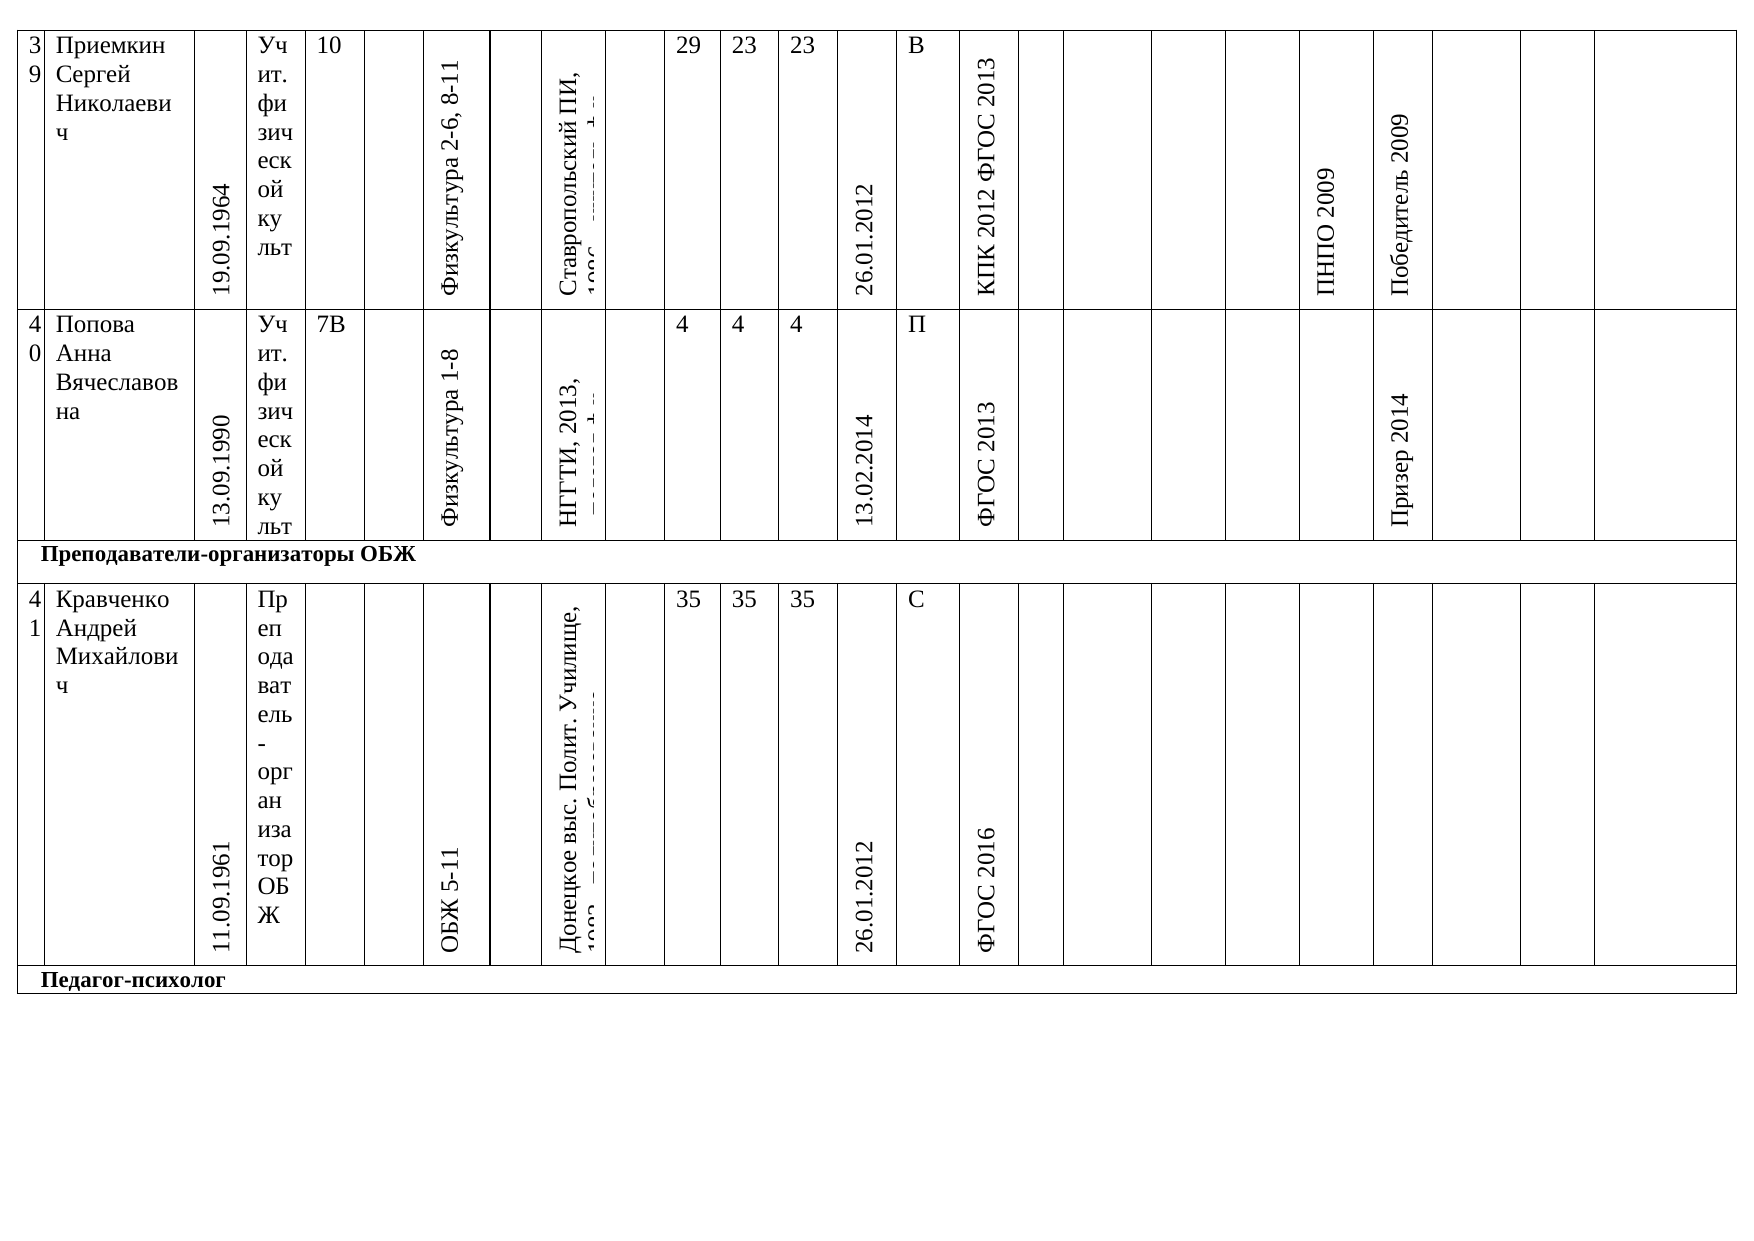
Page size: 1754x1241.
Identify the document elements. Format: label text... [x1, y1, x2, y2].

table_cell Преподаватели-организаторы ОБЖ [18, 541, 1736, 583]
table_cell ОБЖ 5-11 [424, 584, 489, 965]
table_cell С [897, 584, 959, 965]
table_cell [1226, 31, 1299, 308]
table_cell [1595, 31, 1736, 308]
table_cell 23 [779, 31, 837, 308]
table_cell [1019, 584, 1063, 965]
table_cell 4 [721, 310, 778, 539]
table_cell 39 [18, 31, 44, 308]
table_cell В [897, 31, 959, 308]
table_cell 26.01.2012 [838, 31, 896, 308]
table_cell 35 [665, 584, 720, 965]
table_cell [1064, 31, 1151, 308]
table_cell 4 [665, 310, 720, 539]
table_cell 41 [18, 584, 44, 965]
table_cell 40 [18, 310, 44, 539]
table_cell Попова Анна Вячеславовна [45, 310, 194, 539]
table_cell [306, 584, 364, 965]
table_cell 7В [306, 310, 364, 539]
table_cell 13.02.2014 [838, 310, 896, 539]
table_cell [1433, 584, 1520, 965]
table_cell 19.09.1964 [195, 31, 246, 308]
table_cell [365, 310, 423, 539]
table_cell [1300, 584, 1373, 965]
table_cell 13.09.1990 [195, 310, 246, 539]
table_cell [1521, 310, 1594, 539]
table_cell ФГОС 2016 [960, 584, 1018, 965]
table_cell [491, 584, 541, 965]
table_cell [1226, 584, 1299, 965]
table_cell [1152, 584, 1225, 965]
table_cell [606, 31, 664, 308]
table_cell Победитель 2009 [1374, 31, 1432, 308]
table_cell [1019, 31, 1063, 308]
table_cell КПК 2012 ФГОС 2013 [960, 31, 1018, 308]
table_cell 29 [665, 31, 720, 308]
table_cell 23 [721, 31, 778, 308]
table_cell Донецкое выс. Полит. Училище, 1983 «политобразование» [542, 584, 605, 965]
table_cell Физкультура 2-6, 8-11 [424, 31, 489, 308]
table_cell [1374, 584, 1432, 965]
table_cell [1152, 31, 1225, 308]
table_cell [1433, 31, 1520, 308]
table_cell Преподаватель -организатор ОБЖ [247, 584, 305, 965]
table_cell Педагог-психолог [18, 966, 1736, 993]
table_cell 11.09.1961 [195, 584, 246, 965]
table_cell [1152, 310, 1225, 539]
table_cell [247, 31, 305, 308]
table_cell Кравченко Андрей Михайлович [45, 584, 194, 965]
table_cell [606, 584, 664, 965]
table_cell Ставропольский ПИ, 1986, «учитель ф.к.» [542, 31, 605, 308]
table_cell [1521, 584, 1594, 965]
table_cell [365, 31, 423, 308]
table_cell [365, 584, 423, 965]
table_cell Призер 2014 [1374, 310, 1432, 539]
table_cell [1019, 310, 1063, 539]
table_cell [491, 310, 541, 539]
table_cell [1521, 31, 1594, 308]
table_cell [1595, 310, 1736, 539]
table_cell 10 [306, 31, 364, 308]
table_cell ФГОС 2013 [960, 310, 1018, 539]
table_cell [1226, 310, 1299, 539]
table_cell НГГТИ, 2013, «педагог ф.к.» [542, 310, 605, 539]
table_cell Физкультура 1-8 [424, 310, 489, 539]
table_cell 4 [779, 310, 837, 539]
table_cell [1595, 584, 1736, 965]
table_cell 35 [721, 584, 778, 965]
table_cell Учит. физической культ [247, 310, 305, 539]
table_cell 35 [779, 584, 837, 965]
table_cell 26.01.2012 [838, 584, 896, 965]
table_cell Приемкин Сергей Николаевич [45, 31, 194, 308]
table_cell [491, 31, 541, 308]
table_cell [606, 310, 664, 539]
table_cell ПНПО 2009 [1300, 31, 1373, 308]
table_cell [1064, 584, 1151, 965]
table_cell [1433, 310, 1520, 539]
table_cell [1064, 310, 1151, 539]
table_cell П [897, 310, 959, 539]
table_cell [1300, 310, 1373, 539]
